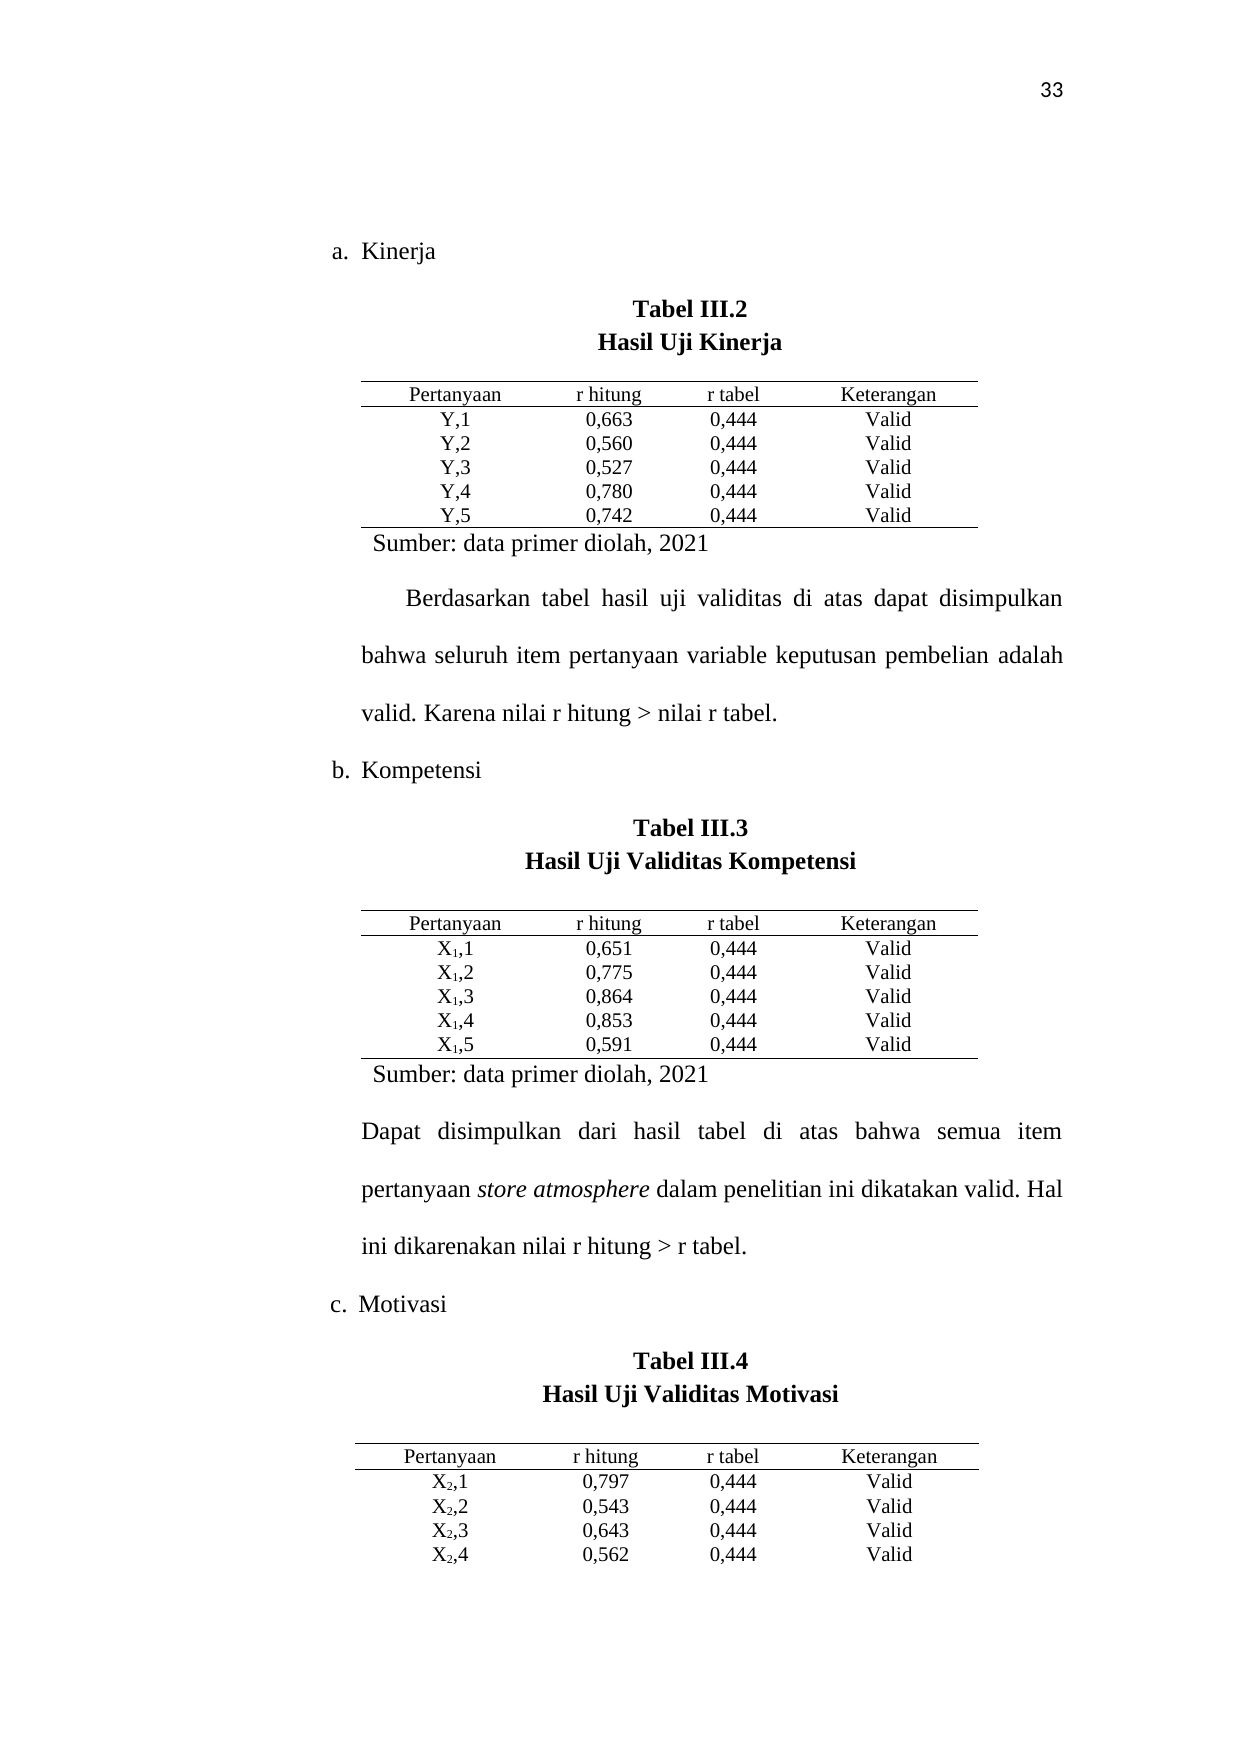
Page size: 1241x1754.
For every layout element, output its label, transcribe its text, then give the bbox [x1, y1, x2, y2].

table_cell X1,3 [361, 984, 549, 1008]
table_header r hitung [550, 911, 668, 935]
table_cell 0,562 [545, 1542, 667, 1571]
table_cell Y,4 [361, 479, 549, 503]
table_cell X1,4 [361, 1008, 549, 1032]
text Tabel III.3 [243, 813, 1063, 842]
text Tabel III.2 [317, 294, 1063, 322]
table_cell Valid [798, 960, 978, 984]
table_cell 0,444 [669, 936, 798, 960]
table_cell 0,444 [669, 503, 798, 527]
table_cell 0,444 [667, 1518, 799, 1542]
table_cell 0,444 [669, 455, 798, 479]
text Hasil Uji Validitas Motivasi [243, 1379, 1063, 1408]
text Hasil Uji Kinerja [317, 327, 1063, 356]
table_cell X1,1 [361, 936, 549, 960]
table_cell 0,797 [545, 1470, 667, 1493]
table_header Keterangan [798, 382, 978, 406]
table_cell 0,560 [550, 431, 668, 455]
table_cell Valid [798, 1008, 978, 1032]
table_cell Valid [798, 407, 978, 431]
table_header Keterangan [799, 1444, 979, 1468]
table_cell Valid [798, 503, 978, 527]
table_cell Valid [798, 1033, 978, 1058]
table_cell 0,444 [669, 960, 798, 984]
table_cell 0,864 [550, 984, 668, 1008]
table_header r tabel [669, 382, 798, 406]
table_cell 0,591 [550, 1033, 668, 1058]
table_cell 0,543 [545, 1494, 667, 1518]
list Motivasi [330, 1289, 1063, 1317]
table_cell X1,5 [361, 1033, 549, 1058]
table_cell 0,780 [550, 479, 668, 503]
table_cell 0,444 [669, 1033, 798, 1058]
text Dapat disimpulkan dari hasil tabel di atas bahwa semua item pertanyaan store atmosphere dalam penelitian ini dikatakan valid. Hal ini dikarenakan nilai r hitung > r tabel. [361, 1116, 1063, 1260]
table_header r tabel [667, 1444, 799, 1468]
table_cell X2,2 [355, 1494, 544, 1518]
table_cell 0,444 [669, 984, 798, 1008]
text Tabel III.4 [243, 1346, 1063, 1375]
table_cell 0,643 [545, 1518, 667, 1542]
list Kompetensi [332, 756, 1063, 784]
table_cell 0,527 [550, 455, 668, 479]
table_cell Valid [798, 479, 978, 503]
table_cell 0,663 [550, 407, 668, 431]
table_cell Y,5 [361, 503, 549, 527]
table_header r tabel [669, 911, 798, 935]
table_cell 0,444 [669, 407, 798, 431]
table_cell Valid [799, 1494, 979, 1518]
table_cell 0,651 [550, 936, 668, 960]
table_cell Sumber: data primer diolah, 2021 [361, 528, 978, 558]
table_cell X2,3 [355, 1518, 544, 1542]
table_cell X2,1 [355, 1470, 544, 1493]
list Kinerja [332, 236, 1063, 265]
table_cell Valid [798, 984, 978, 1008]
table_cell 0,444 [669, 1008, 798, 1032]
table_cell Valid [799, 1518, 979, 1542]
table_cell 0,853 [550, 1008, 668, 1032]
text Berdasarkan tabel hasil uji validitas di atas dapat disimpulkan bahwa seluruh item pertanyaan variable keputusan pembelian adalah valid. Karena nilai r hitung > nilai r tabel. [361, 583, 1063, 727]
table_cell Valid [799, 1542, 979, 1571]
table_cell Y,2 [361, 431, 549, 455]
table_cell Valid [798, 455, 978, 479]
table_cell 0,742 [550, 503, 668, 527]
table_cell Valid [798, 936, 978, 960]
table_cell X2,4 [355, 1542, 544, 1571]
table_header Pertanyaan [361, 382, 549, 406]
table_cell Y,3 [361, 455, 549, 479]
table_cell 0,444 [669, 479, 798, 503]
table_cell Sumber: data primer diolah, 2021 [361, 1059, 978, 1087]
table_header Pertanyaan [361, 911, 549, 935]
table_header r hitung [545, 1444, 667, 1468]
table_header r hitung [550, 382, 668, 406]
table_cell Valid [799, 1470, 979, 1493]
table_cell X1,2 [361, 960, 549, 984]
table_cell 0,444 [667, 1542, 799, 1571]
table_header Keterangan [798, 911, 978, 935]
table_cell 0,775 [550, 960, 668, 984]
text Hasil Uji Validitas Kompetensi [243, 846, 1063, 875]
table_cell Valid [798, 431, 978, 455]
table_cell 0,444 [667, 1470, 799, 1493]
table_cell 0,444 [667, 1494, 799, 1518]
table_cell 0,444 [669, 431, 798, 455]
table_header Pertanyaan [355, 1444, 544, 1468]
table_cell Y,1 [361, 407, 549, 431]
